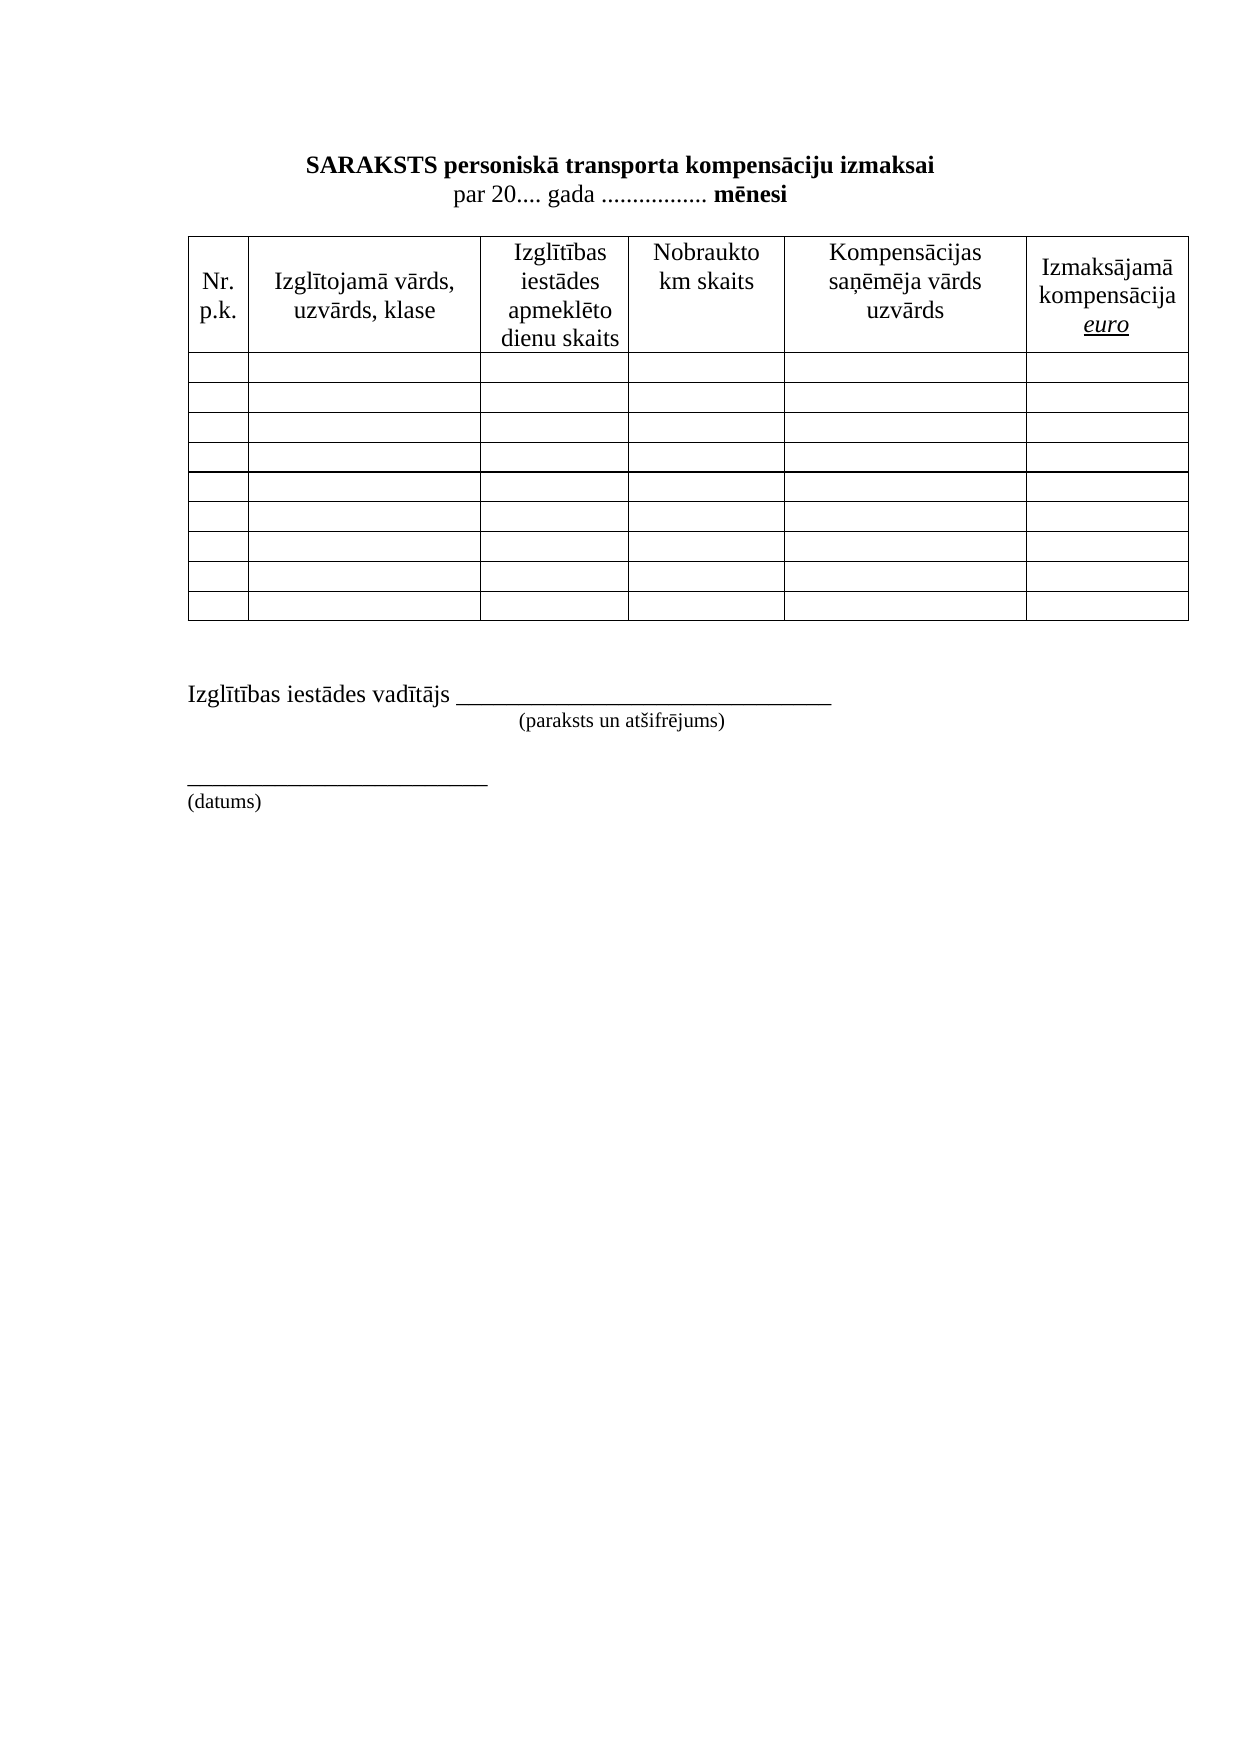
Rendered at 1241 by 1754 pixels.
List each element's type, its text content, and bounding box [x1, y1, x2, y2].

table_cell [629, 443, 784, 471]
table_header Izglītojamā vārds, uzvārds, klase [249, 237, 480, 352]
table_header Izmaksājamā kompensācija euro [1027, 237, 1188, 352]
table_header Nr. p.k. [189, 237, 248, 352]
table_cell [629, 592, 784, 620]
table_cell [785, 413, 1026, 442]
table_cell [249, 532, 480, 561]
text SARAKSTS personiskā transporta kompensāciju izmaksai [187, 150, 1053, 179]
text par 20.... gada ................. mēnesi [187, 179, 1053, 207]
text (paraksts un atšifrējums) [187, 708, 1053, 732]
table_cell [1027, 353, 1188, 382]
table_cell [481, 473, 628, 501]
table_cell [249, 443, 480, 471]
table_cell [189, 443, 248, 471]
table_cell [785, 502, 1026, 531]
table_cell [785, 592, 1026, 620]
table_cell [481, 443, 628, 471]
table_cell [249, 383, 480, 412]
table_cell [189, 353, 248, 382]
table_cell [629, 413, 784, 442]
table_cell [629, 502, 784, 531]
table_cell [629, 562, 784, 591]
table_cell [481, 353, 628, 382]
table_cell [1027, 473, 1188, 501]
table_cell [629, 383, 784, 412]
table_cell [1027, 532, 1188, 561]
table_cell [189, 383, 248, 412]
table_cell [629, 473, 784, 501]
table_cell [629, 532, 784, 561]
table_cell [481, 532, 628, 561]
table_cell [785, 532, 1026, 561]
text ________________________ [187, 761, 1053, 789]
table_cell [481, 562, 628, 591]
table_cell [189, 473, 248, 501]
table_cell [785, 383, 1026, 412]
table_cell [189, 592, 248, 620]
table_cell [629, 353, 784, 382]
table_cell [249, 502, 480, 531]
table_cell [1027, 592, 1188, 620]
table_header Nobraukto km skaits [629, 237, 784, 352]
table_cell [1027, 562, 1188, 591]
table_cell [249, 473, 480, 501]
table_header Izglītības iestādes apmeklēto dienu skaits [481, 237, 628, 352]
table_header Kompensācijas saņēmēja vārds uzvārds [785, 237, 1026, 352]
table_cell [189, 502, 248, 531]
table_cell [189, 413, 248, 442]
table_cell [481, 383, 628, 412]
table_cell [481, 502, 628, 531]
table_cell [1027, 383, 1188, 412]
table_cell [1027, 502, 1188, 531]
table_cell [785, 443, 1026, 471]
table_cell [249, 413, 480, 442]
table_cell [249, 592, 480, 620]
table_cell [189, 532, 248, 561]
table_cell [785, 353, 1026, 382]
table_cell [785, 473, 1026, 501]
text Izglītības iestādes vadītājs ______________________________ [187, 679, 1053, 708]
table_cell [249, 353, 480, 382]
text (datums) [187, 789, 1053, 813]
table_cell [785, 562, 1026, 591]
table_cell [249, 562, 480, 591]
table_cell [481, 592, 628, 620]
table_cell [189, 562, 248, 591]
table_cell [481, 413, 628, 442]
table_cell [1027, 443, 1188, 471]
table_cell [1027, 413, 1188, 442]
